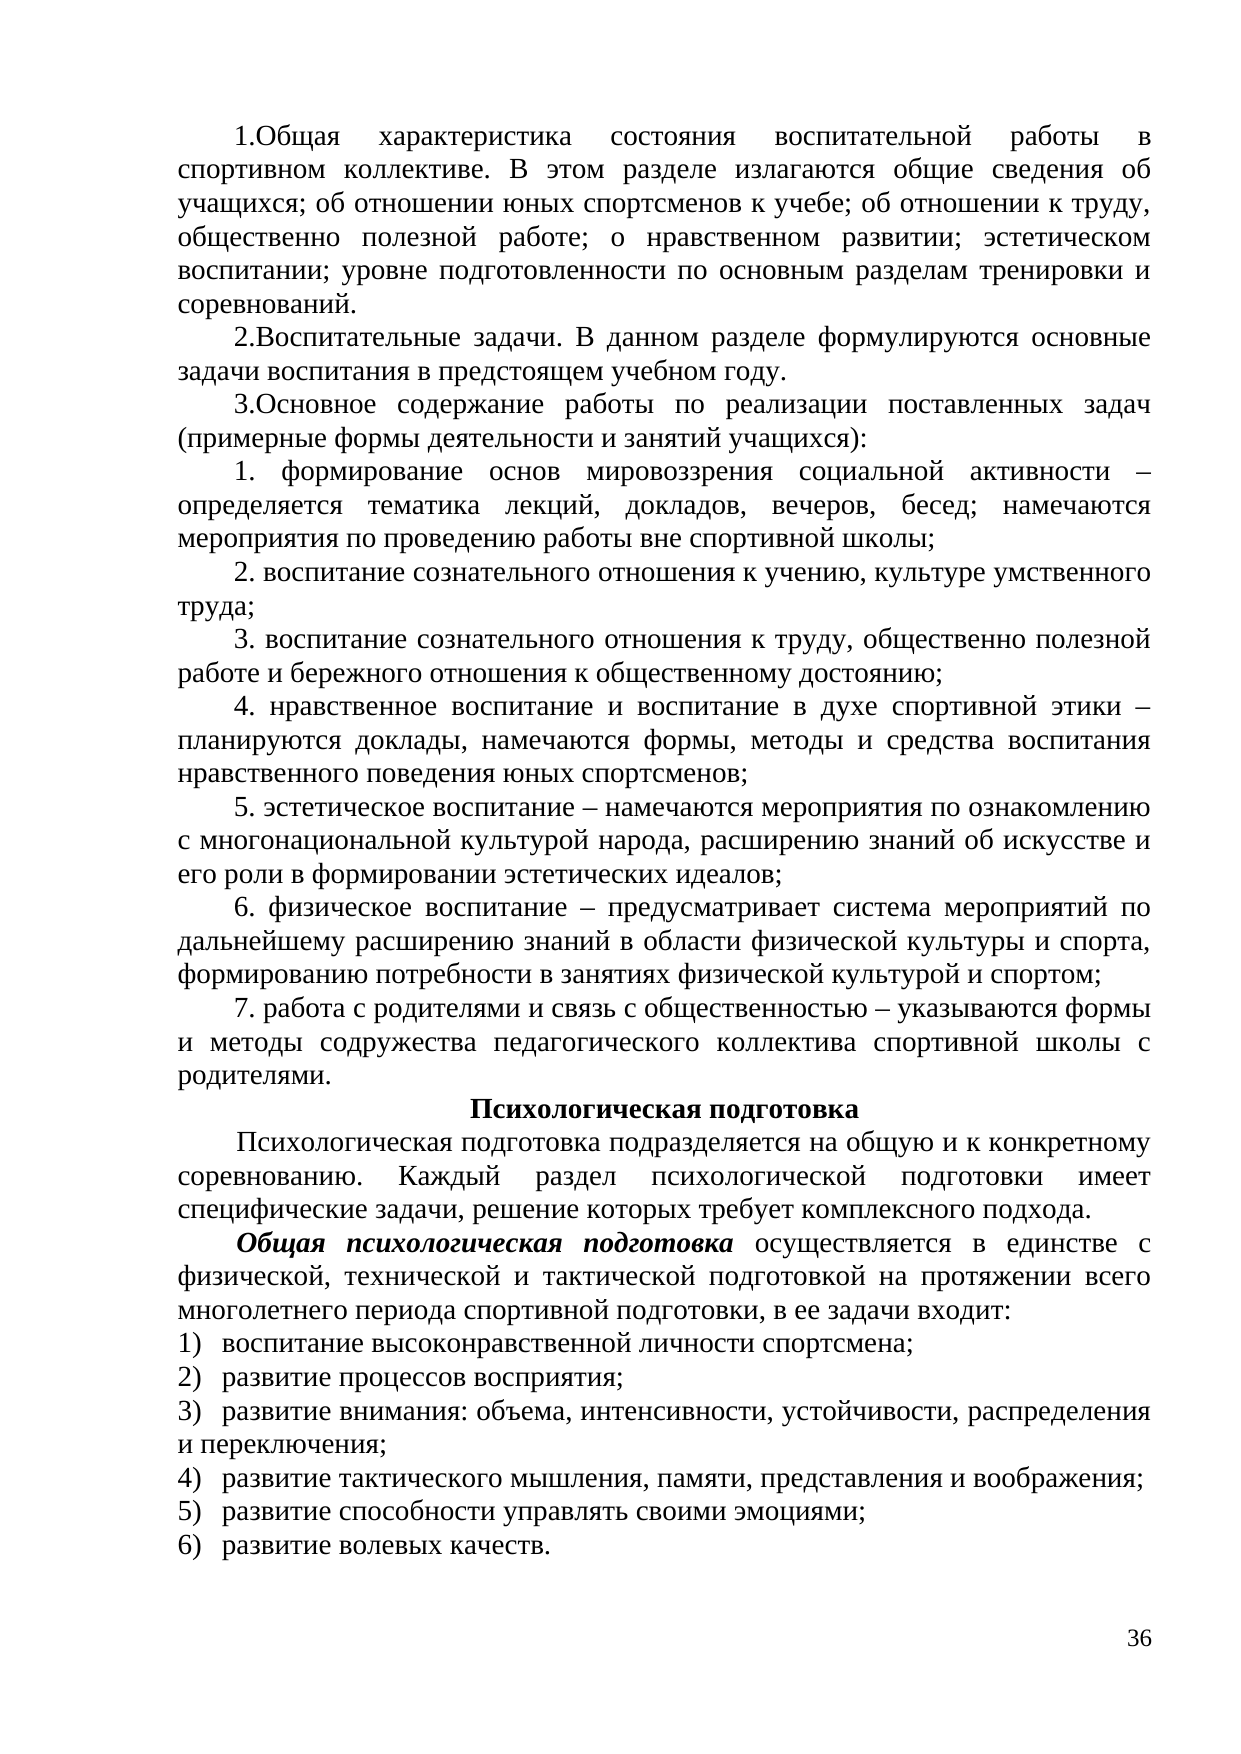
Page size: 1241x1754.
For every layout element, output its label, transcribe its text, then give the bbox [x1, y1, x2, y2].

text Психологическая подготовка [177, 1091, 1152, 1124]
text 3. воспитание сознательного отношения к труду, общественно полезной работе и бережного отношения к общественному достоянию; [177, 621, 1152, 688]
text Психологическая подготовка подразделяется на общую и к конкретному соревнованию. Каждый раздел психологической подготовки имеет специфические задачи, решение которых требует комплексного подхода. [177, 1124, 1152, 1225]
text 4. нравственное воспитание и воспитание в духе спортивной этики – планируются доклады, намечаются формы, методы и средства воспитания нравственного поведения юных спортсменов; [177, 688, 1152, 789]
text 2. воспитание сознательного отношения к учению, культуре умственного труда; [177, 554, 1152, 621]
text Общая психологическая подготовка осуществляется в единстве с физической, технической и тактической подготовкой на протяжении всего многолетнего периода спортивной подготовки, в ее задачи входит: [177, 1225, 1152, 1326]
list развитие способности управлять своими эмоциями; [177, 1493, 1152, 1527]
list воспитание высоконравственной личности спортсмена; [177, 1326, 1152, 1359]
text 6. физическое воспитание – предусматривает система мероприятий по дальнейшему расширению знаний в области физической культуры и спорта, формированию потребности в занятиях физической культурой и спортом; [177, 889, 1152, 990]
list развитие тактического мышления, памяти, представления и воображения; [177, 1460, 1152, 1493]
text 5. эстетическое воспитание – намечаются мероприятия по ознакомлению с многонациональной культурой народа, расширению знаний об искусстве и его роли в формировании эстетических идеалов; [177, 789, 1152, 889]
list развитие волевых качеств. [177, 1527, 1152, 1560]
text 3.Основное содержание работы по реализации поставленных задач (примерные формы деятельности и занятий учащихся): [177, 386, 1152, 453]
text 7. работа с родителями и связь с общественностью – указываются формы и методы содружества педагогического коллектива спортивной школы с родителями. [177, 990, 1152, 1091]
list развитие процессов восприятия; [177, 1359, 1152, 1393]
text 2.Воспитательные задачи. В данном разделе формулируются основные задачи воспитания в предстоящем учебном году. [177, 319, 1152, 386]
list развитие внимания: объема, интенсивности, устойчивости, распределения и переключения; [177, 1393, 1152, 1460]
text 1.Общая характеристика состояния воспитательной работы в спортивном коллективе. В этом разделе излагаются общие сведения об учащихся; об отношении юных спортсменов к учебе; об отношении к труду, общественно полезной работе; о нравственном развитии; эстетическом воспитании; уровне подготовленности по основным разделам тренировки и соревнований. [177, 118, 1152, 319]
text 1. формирование основ мировоззрения социальной активности – определяется тематика лекций, докладов, вечеров, бесед; намечаются мероприятия по проведению работы вне спортивной школы; [177, 453, 1152, 554]
